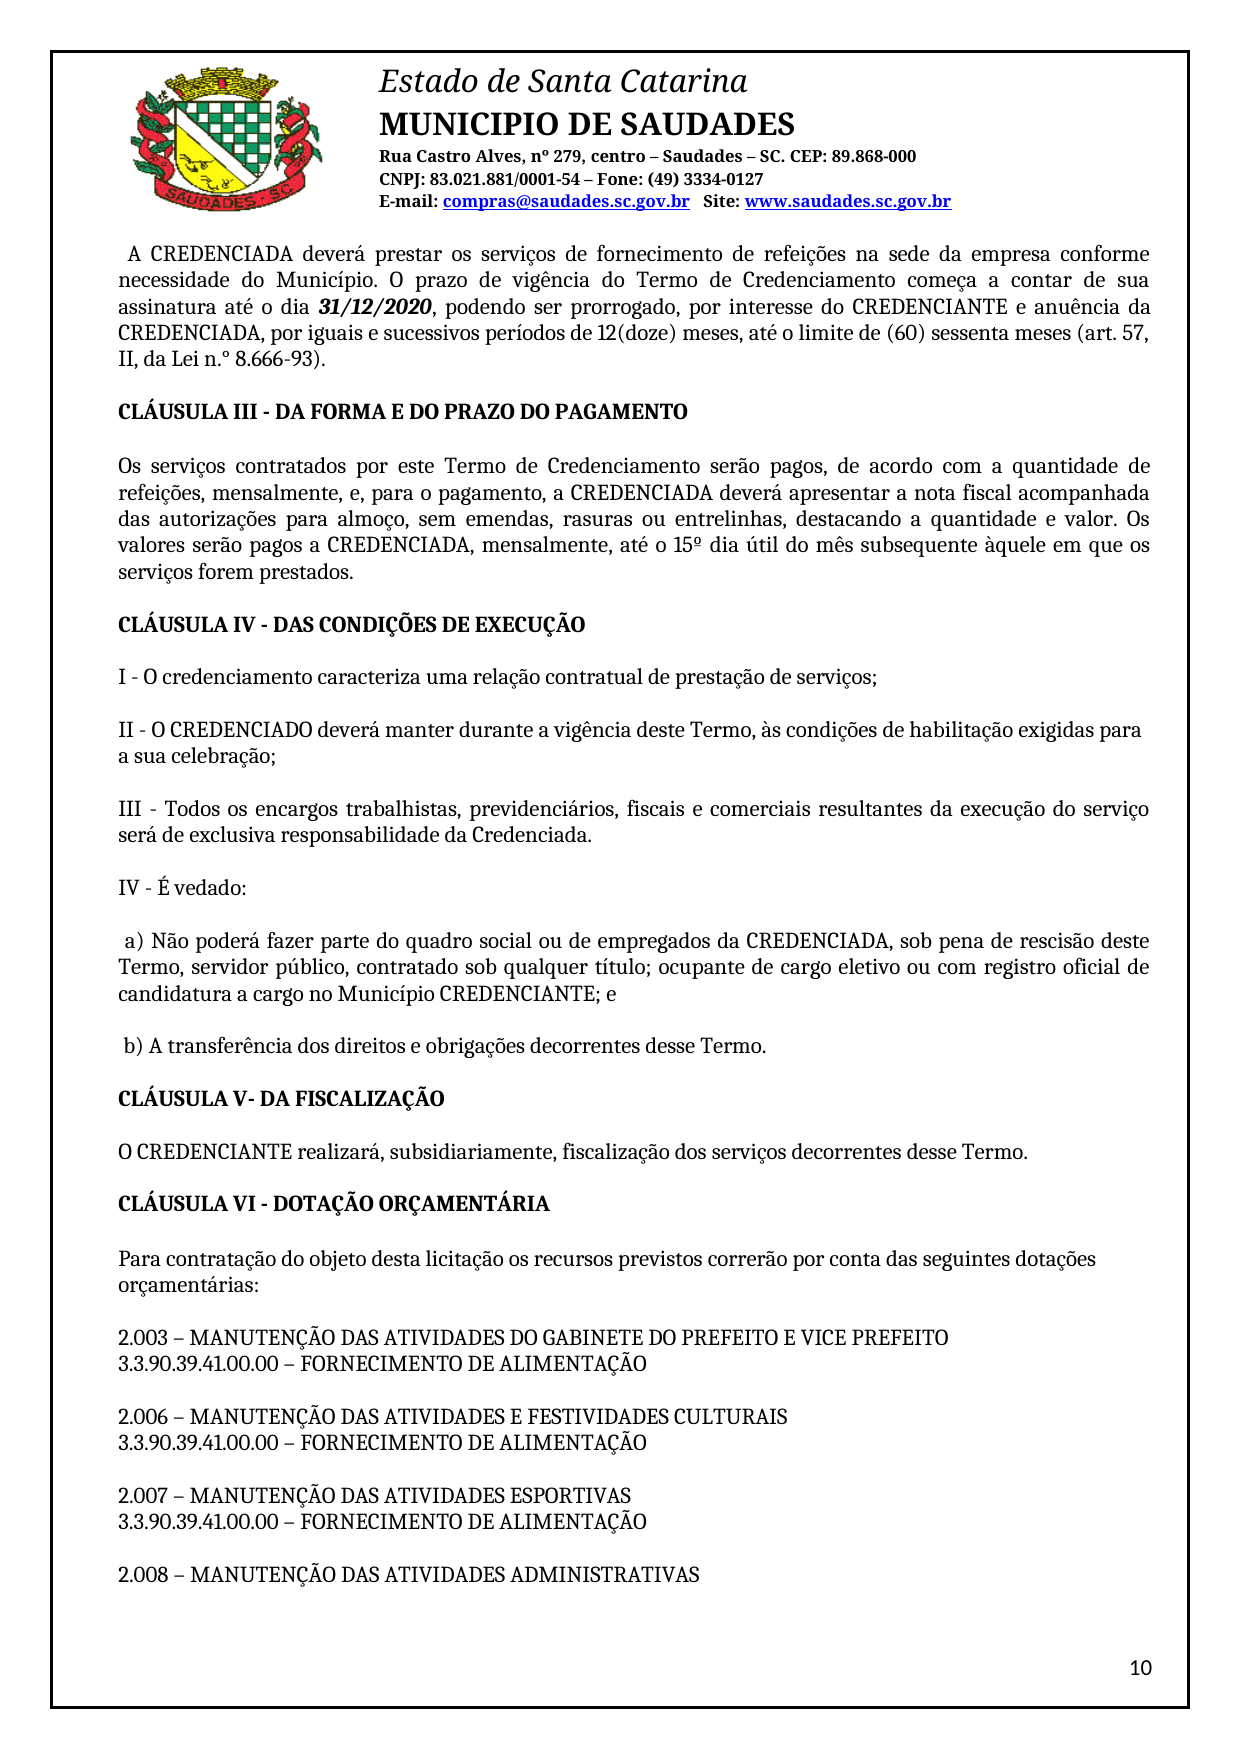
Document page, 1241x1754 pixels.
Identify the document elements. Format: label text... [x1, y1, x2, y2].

text CLÁUSULA IV - DAS CONDIÇÕES DE EXECUÇÃO [118, 611, 1152, 638]
text II - O CREDENCIADO deverá manter durante a vigência deste Termo, às condições de habilitação exigidas para a sua celebração; [118, 717, 1152, 769]
text CLÁUSULA VI - DOTAÇÃO ORÇAMENTÁRIA [118, 1191, 1152, 1217]
text CLÁUSULA V- DA FISCALIZAÇÃO [118, 1086, 1152, 1112]
text 2.003 – MANUTENÇÃO DAS ATIVIDADES DO GABINETE DO PREFEITO E VICE PREFEITO [118, 1324, 1152, 1351]
text Os serviços contratados por este Termo de Credenciamento serão pagos, de acordo com a quantidade de refeições, mensalmente, e, para o pagamento, a CREDENCIADA deverá apresentar a nota fiscal acompanhada das autorizações para almoço, sem emendas, rasuras ou entrelinhas, destacando a quantidade e valor. Os valores serão pagos a CREDENCIADA, mensalmente, até o 15º dia útil do mês subsequente àquele em que os serviços forem prestados. [118, 453, 1152, 585]
text III - Todos os encargos trabalhistas, previdenciários, fiscais e comerciais resultantes da execução do serviço será de exclusiva responsabilidade da Credenciada. [118, 796, 1152, 848]
text IV - É vedado: [118, 875, 1152, 901]
text O CREDENCIANTE realizará, subsidiariamente, fiscalização dos serviços decorrentes desse Termo. [118, 1138, 1152, 1165]
text A CREDENCIADA deverá prestar os serviços de fornecimento de refeições na sede da empresa conforme necessidade do Município. O prazo de vigência do Termo de Credenciamento começa a contar de sua assinatura até o dia 31/12/2020, podendo ser prorrogado, por interesse do CREDENCIANTE e anuência da CREDENCIADA, por iguais e sucessivos períodos de 12(doze) meses, até o limite de (60) sessenta meses (art. 57, II, da Lei n.° 8.666-93). [118, 241, 1152, 372]
text 3.3.90.39.41.00.00 – FORNECIMENTO DE ALIMENTAÇÃO [118, 1509, 1152, 1535]
picture [130, 64, 324, 229]
text I - O credenciamento caracteriza uma relação contratual de prestação de serviços; [118, 664, 1152, 690]
text 3.3.90.39.41.00.00 – FORNECIMENTO DE ALIMENTAÇÃO [118, 1351, 1152, 1377]
text Para contratação do objeto desta licitação os recursos previstos correrão por conta das seguintes dotações orçamentárias: [118, 1246, 1152, 1298]
text 2.006 – MANUTENÇÃO DAS ATIVIDADES E FESTIVIDADES CULTURAIS [118, 1404, 1152, 1430]
text CLÁUSULA III - DA FORMA E DO PRAZO DO PAGAMENTO [118, 399, 1152, 425]
text b) A transferência dos direitos e obrigações decorrentes desse Termo. [118, 1033, 1152, 1059]
text a) Não poderá fazer parte do quadro social ou de empregados da CREDENCIADA, sob pena de rescisão deste Termo, servidor público, contratado sob qualquer título; ocupante de cargo eletivo ou com registro oficial de candidatura a cargo no Município CREDENCIANTE; e [118, 928, 1152, 1007]
text 3.3.90.39.41.00.00 – FORNECIMENTO DE ALIMENTAÇÃO [118, 1430, 1152, 1456]
text 2.008 – MANUTENÇÃO DAS ATIVIDADES ADMINISTRATIVAS [118, 1562, 1152, 1588]
text 2.007 – MANUTENÇÃO DAS ATIVIDADES ESPORTIVAS [118, 1483, 1152, 1509]
